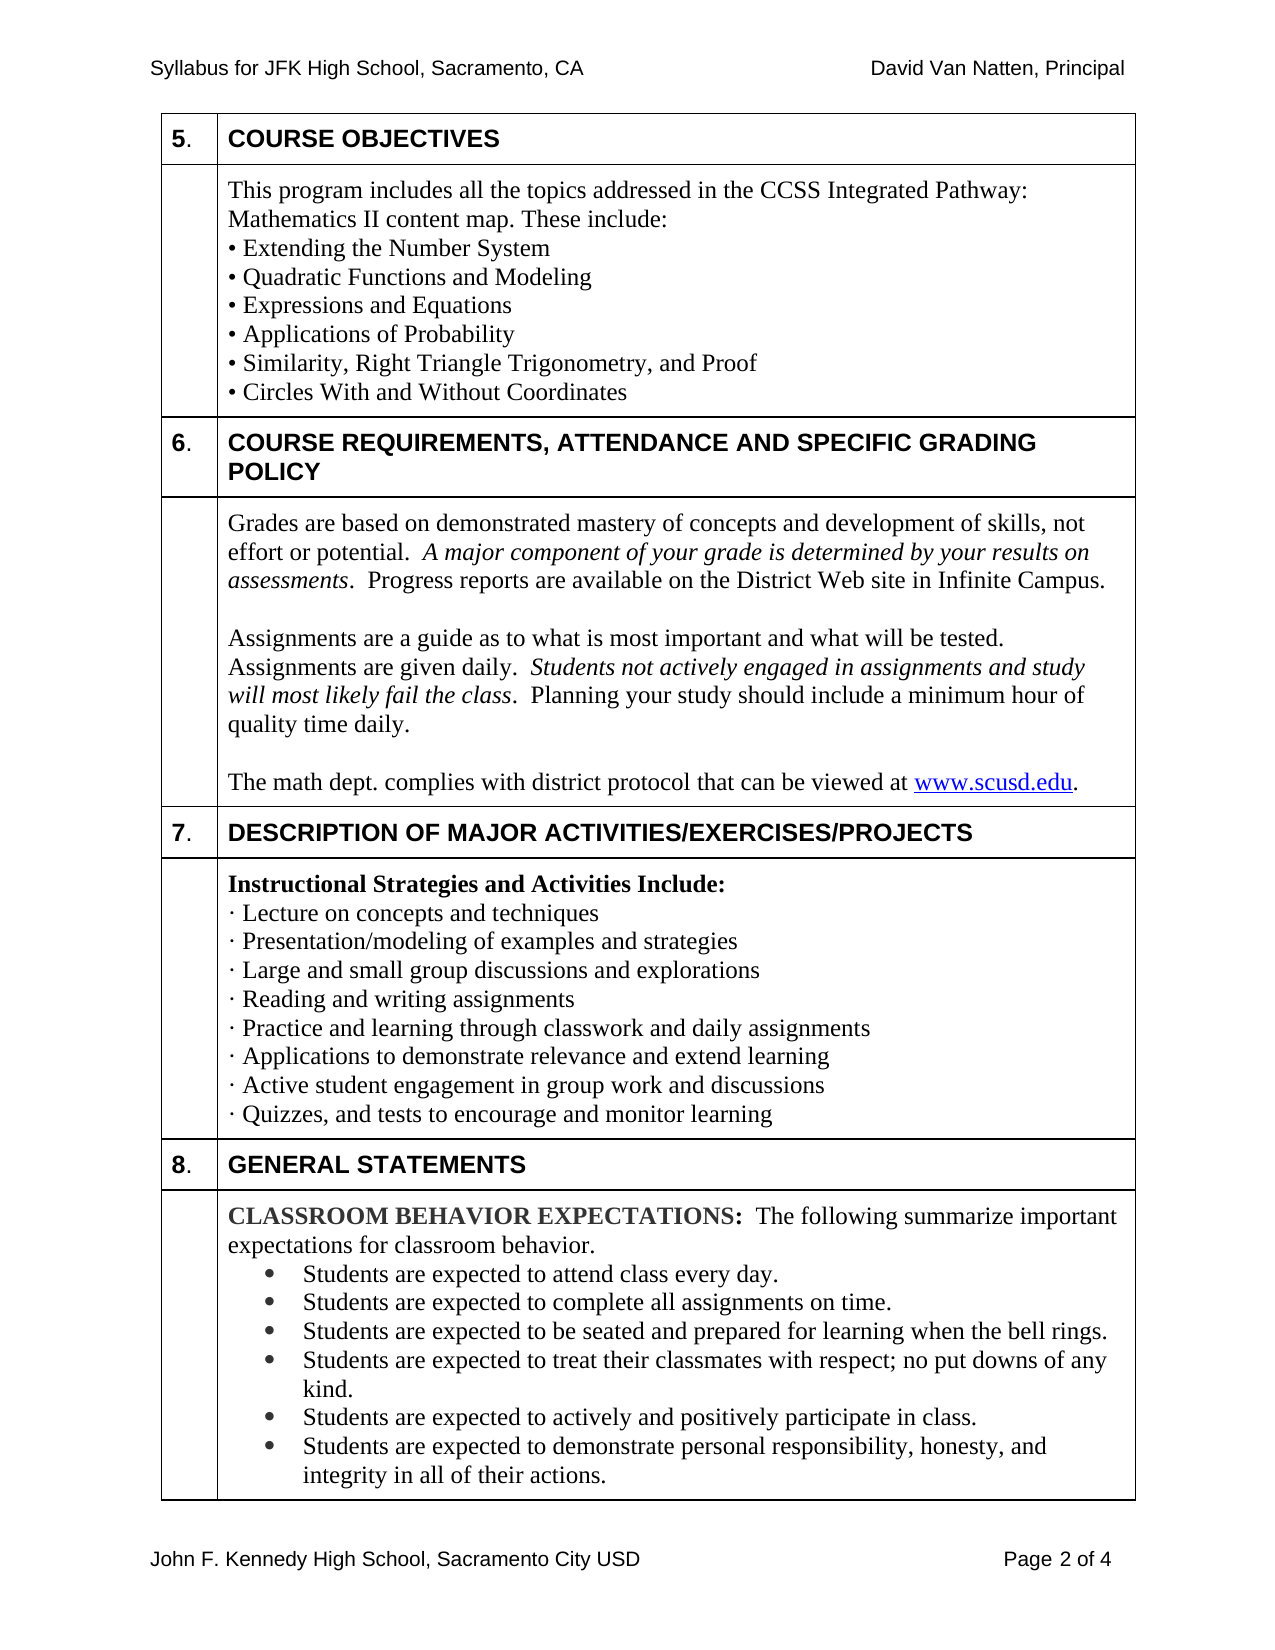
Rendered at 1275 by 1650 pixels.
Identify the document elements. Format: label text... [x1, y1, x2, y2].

table_cell [162, 1191, 217, 1499]
table_cell [162, 165, 217, 416]
table_cell 5. [162, 114, 217, 164]
table_cell GENERAL STATEMENTS [218, 1140, 1135, 1189]
table_cell COURSE REQUIREMENTS, ATTENDANCE AND SPECIFIC GRADING POLICY [218, 418, 1135, 496]
table_cell DESCRIPTION OF MAJOR ACTIVITIES/EXERCISES/PROJECTS [218, 807, 1135, 857]
table_cell 6. [162, 418, 217, 496]
table_cell This program includes all the topics addressed in the CCSS Integrated Pathway: Mathematics II content map. These include: • Extending the Number System • Quadratic Functions and Modeling • Expressions and Equations • Applications of Probability • Similarity, Right Triangle Trigonometry, and Proof • Circles With and Without Coordinates [218, 165, 1135, 416]
table_cell [162, 498, 217, 806]
table_cell Grades are based on demonstrated mastery of concepts and development of skills, not effort or potential. A major component of your grade is determined by your results on assessments. Progress reports are available on the District Web site in Infinite Campus. Assignments are a guide as to what is most important and what will be tested. Assignments are given daily. Students not actively engaged in assignments and study will most likely fail the class. Planning your study should include a minimum hour of quality time daily. The math dept. complies with district protocol that can be viewed at www.scusd.edu. [218, 498, 1135, 806]
table_cell [162, 859, 217, 1138]
table_cell COURSE OBJECTIVES [218, 114, 1135, 164]
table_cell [218, 1191, 1135, 1499]
table_cell 7. [162, 807, 217, 857]
table_cell Instructional Strategies and Activities Include: · Lecture on concepts and techniques · Presentation/modeling of examples and strategies · Large and small group discussions and explorations · Reading and writing assignments · Practice and learning through classwork and daily assignments · Applications to demonstrate relevance and extend learning · Active student engagement in group work and discussions · Quizzes, and tests to encourage and monitor learning [218, 859, 1135, 1138]
table_cell 8. [162, 1140, 217, 1189]
